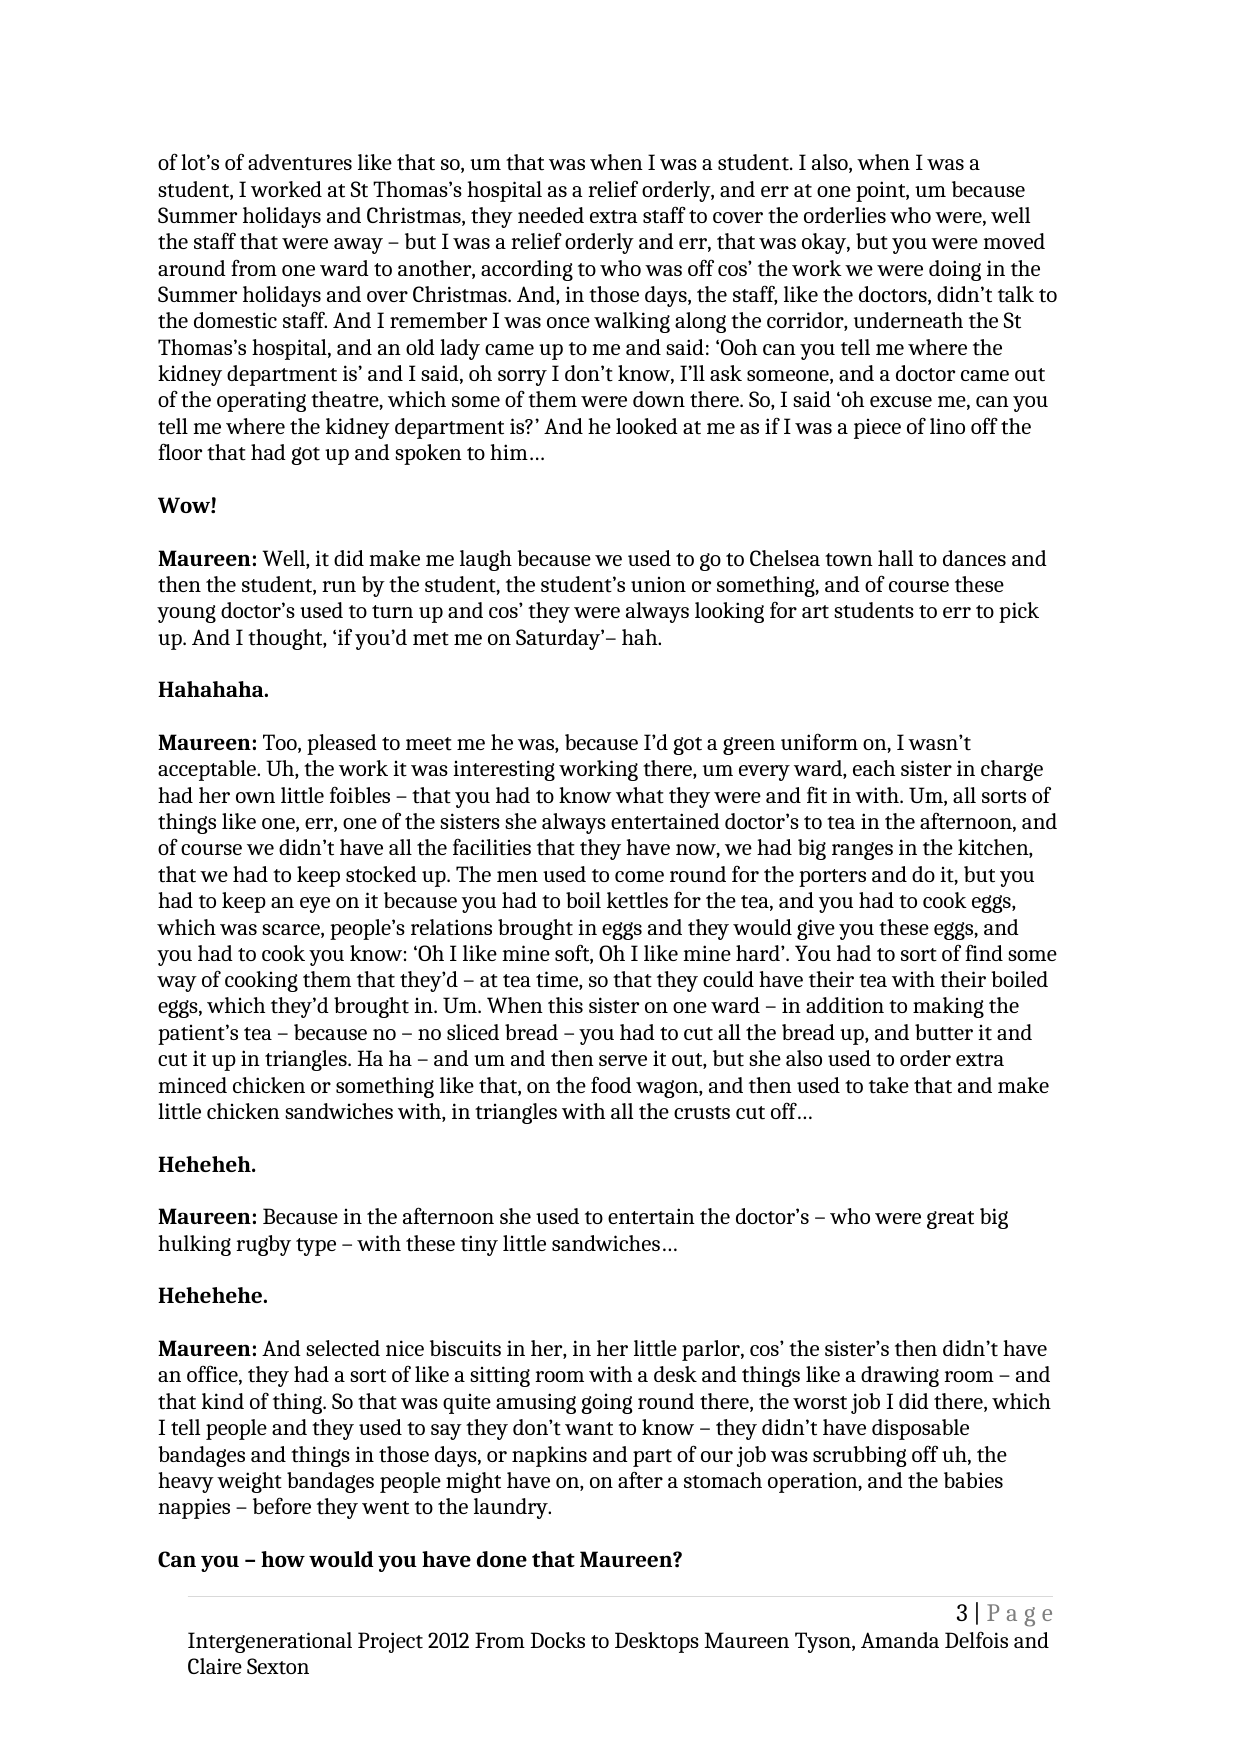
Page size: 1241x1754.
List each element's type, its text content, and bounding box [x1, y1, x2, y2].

text Heheheh. [158, 1151, 1059, 1178]
text Wow! [158, 493, 1059, 519]
text Maureen: And selected nice biscuits in her, in her little parlor, cos’ the sister’s then didn’t have an office, they had a sort of like a sitting room with a desk and things like a drawing room – and that kind of thing. So that was quite amusing going round there, the worst job I did there, which I tell people and they used to say they don’t want to know – they didn’t have disposable bandages and things in those days, or napkins and part of our job was scrubbing off uh, the heavy weight bandages people might have on, on after a stomach operation, and the babies nappies – before they went to the laundry. [158, 1336, 1059, 1520]
text Maureen: Too, pleased to meet me he was, because I’d got a green uniform on, I wasn’t acceptable. Uh, the work it was interesting working there, um every ward, each sister in charge had her own little foibles – that you had to know what they were and fit in with. Um, all sorts of things like one, err, one of the sisters she always entertained doctor’s to tea in the afternoon, and of course we didn’t have all the facilities that they have now, we had big ranges in the kitchen, that we had to keep stocked up. The men used to come round for the porters and do it, but you had to keep an eye on it because you had to boil kettles for the tea, and you had to cook eggs, which was scarce, people’s relations brought in eggs and they would give you these eggs, and you had to cook you know: ‘Oh I like mine soft, Oh I like mine hard’. You had to sort of find some way of cooking them that they’d – at tea time, so that they could have their tea with their boiled eggs, which they’d brought in. Um. When this sister on one ward – in addition to making the patient’s tea – because no – no sliced bread – you had to cut all the bread up, and butter it and cut it up in triangles. Ha ha – and um and then serve it out, but she also used to order extra minced chicken or something like that, on the food wagon, and then used to take that and make little chicken sandwiches with, in triangles with all the crusts cut off… [158, 730, 1059, 1125]
text Can you – how would you have done that Maureen? [158, 1547, 1059, 1573]
text Maureen: Because in the afternoon she used to entertain the doctor’s – who were great big hulking rugby type – with these tiny little sandwiches… [158, 1204, 1059, 1257]
text Hahahaha. [158, 677, 1059, 703]
text Maureen: Well, it did make me laugh because we used to go to Chelsea town hall to dances and then the student, run by the student, the student’s union or something, and of course these young doctor’s used to turn up and cos’ they were always looking for art students to err to pick up. And I thought, ‘if you’d met me on Saturday’– hah. [158, 545, 1059, 651]
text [158, 150, 1059, 466]
text Hehehehe. [158, 1283, 1059, 1309]
